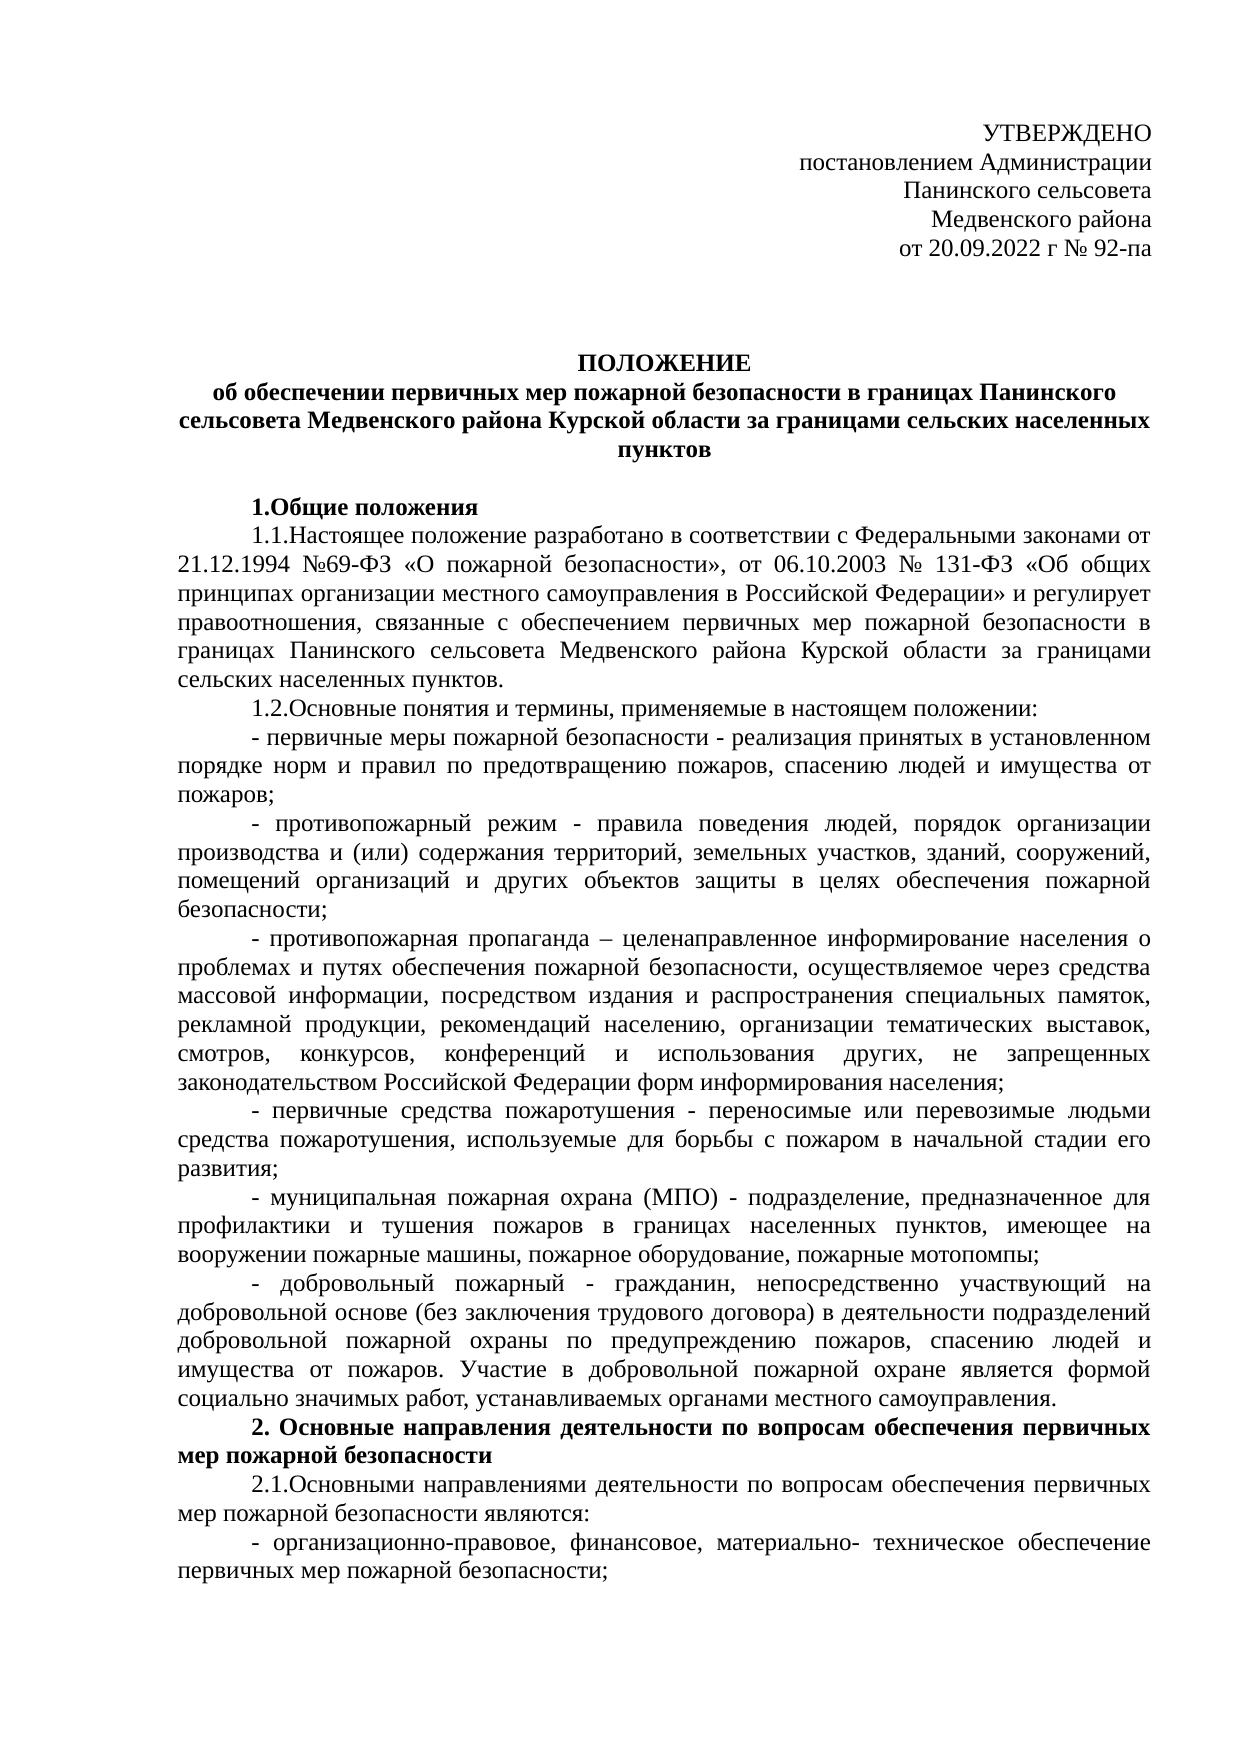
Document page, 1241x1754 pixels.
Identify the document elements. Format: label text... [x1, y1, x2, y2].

text 2. Основные направления деятельности по вопросам обеспечения первичных мер пожарной безопасности [177, 1412, 1152, 1469]
text - противопожарный режим - правила поведения людей, порядок организации производства и (или) содержания территорий, земельных участков, зданий, сооружений, помещений организаций и других объектов защиты в целях обеспечения пожарной безопасности; [177, 808, 1152, 923]
text Медвенского района [768, 204, 1152, 233]
text УТВЕРЖДЕНО [768, 118, 1152, 147]
text - первичные средства пожаротушения - переносимые или перевозимые людьми средства пожаротушения, используемые для борьбы с пожаром в начальной стадии его развития; [177, 1096, 1152, 1182]
text ПОЛОЖЕНИЕ [177, 348, 1152, 377]
text - добровольный пожарный - гражданин, непосредственно участвующий на добровольной основе (без заключения трудового договора) в деятельности подразделений добровольной пожарной охраны по предупреждению пожаров, спасению людей и имущества от пожаров. Участие в добровольной пожарной охране является формой социально значимых работ, устанавливаемых органами местного самоуправления. [177, 1268, 1152, 1412]
text - первичные меры пожарной безопасности - реализация принятых в установленном порядке норм и правил по предотвращению пожаров, спасению людей и имущества от пожаров; [177, 722, 1152, 808]
text об обеспечении первичных мер пожарной безопасности в границах Панинского сельсовета Медвенского района Курской области за границами сельских населенных пунктов [177, 377, 1152, 463]
text 1.2.Основные понятия и термины, применяемые в настоящем положении: [177, 693, 1152, 722]
text от 20.09.2022 г № 92-па [768, 233, 1152, 262]
text 2.1.Основными направлениями деятельности по вопросам обеспечения первичных мер пожарной безопасности являются: [177, 1469, 1152, 1527]
text постановлением Администрации [768, 147, 1152, 176]
text - противопожарная пропаганда – целенаправленное информирование населения о проблемах и путях обеспечения пожарной безопасности, осуществляемое через средства массовой информации, посредством издания и распространения специальных памяток, рекламной продукции, рекомендаций населению, организации тематических выставок, смотров, конкурсов, конференций и использования других, не запрещенных законодательством Российской Федерации форм информирования населения; [177, 923, 1152, 1096]
text - организационно-правовое, финансовое, материально- техническое обеспечение первичных мер пожарной безопасности; [177, 1527, 1152, 1584]
text Панинского сельсовета [768, 176, 1152, 204]
text 1.Общие положения [177, 492, 1152, 521]
text - муниципальная пожарная охрана (МПО) - подразделение, предназначенное для профилактики и тушения пожаров в границах населенных пунктов, имеющее на вооружении пожарные машины, пожарное оборудование, пожарные мотопомпы; [177, 1182, 1152, 1268]
text 1.1.Настоящее положение разработано в соответствии с Федеральными законами от 21.12.1994 №69-ФЗ «О пожарной безопасности», от 06.10.2003 № 131-ФЗ «Об общих принципах организации местного самоуправления в Российской Федерации» и регулирует правоотношения, связанные с обеспечением первичных мер пожарной безопасности в границах Панинского сельсовета Медвенского района Курской области за границами сельских населенных пунктов. [177, 521, 1152, 693]
